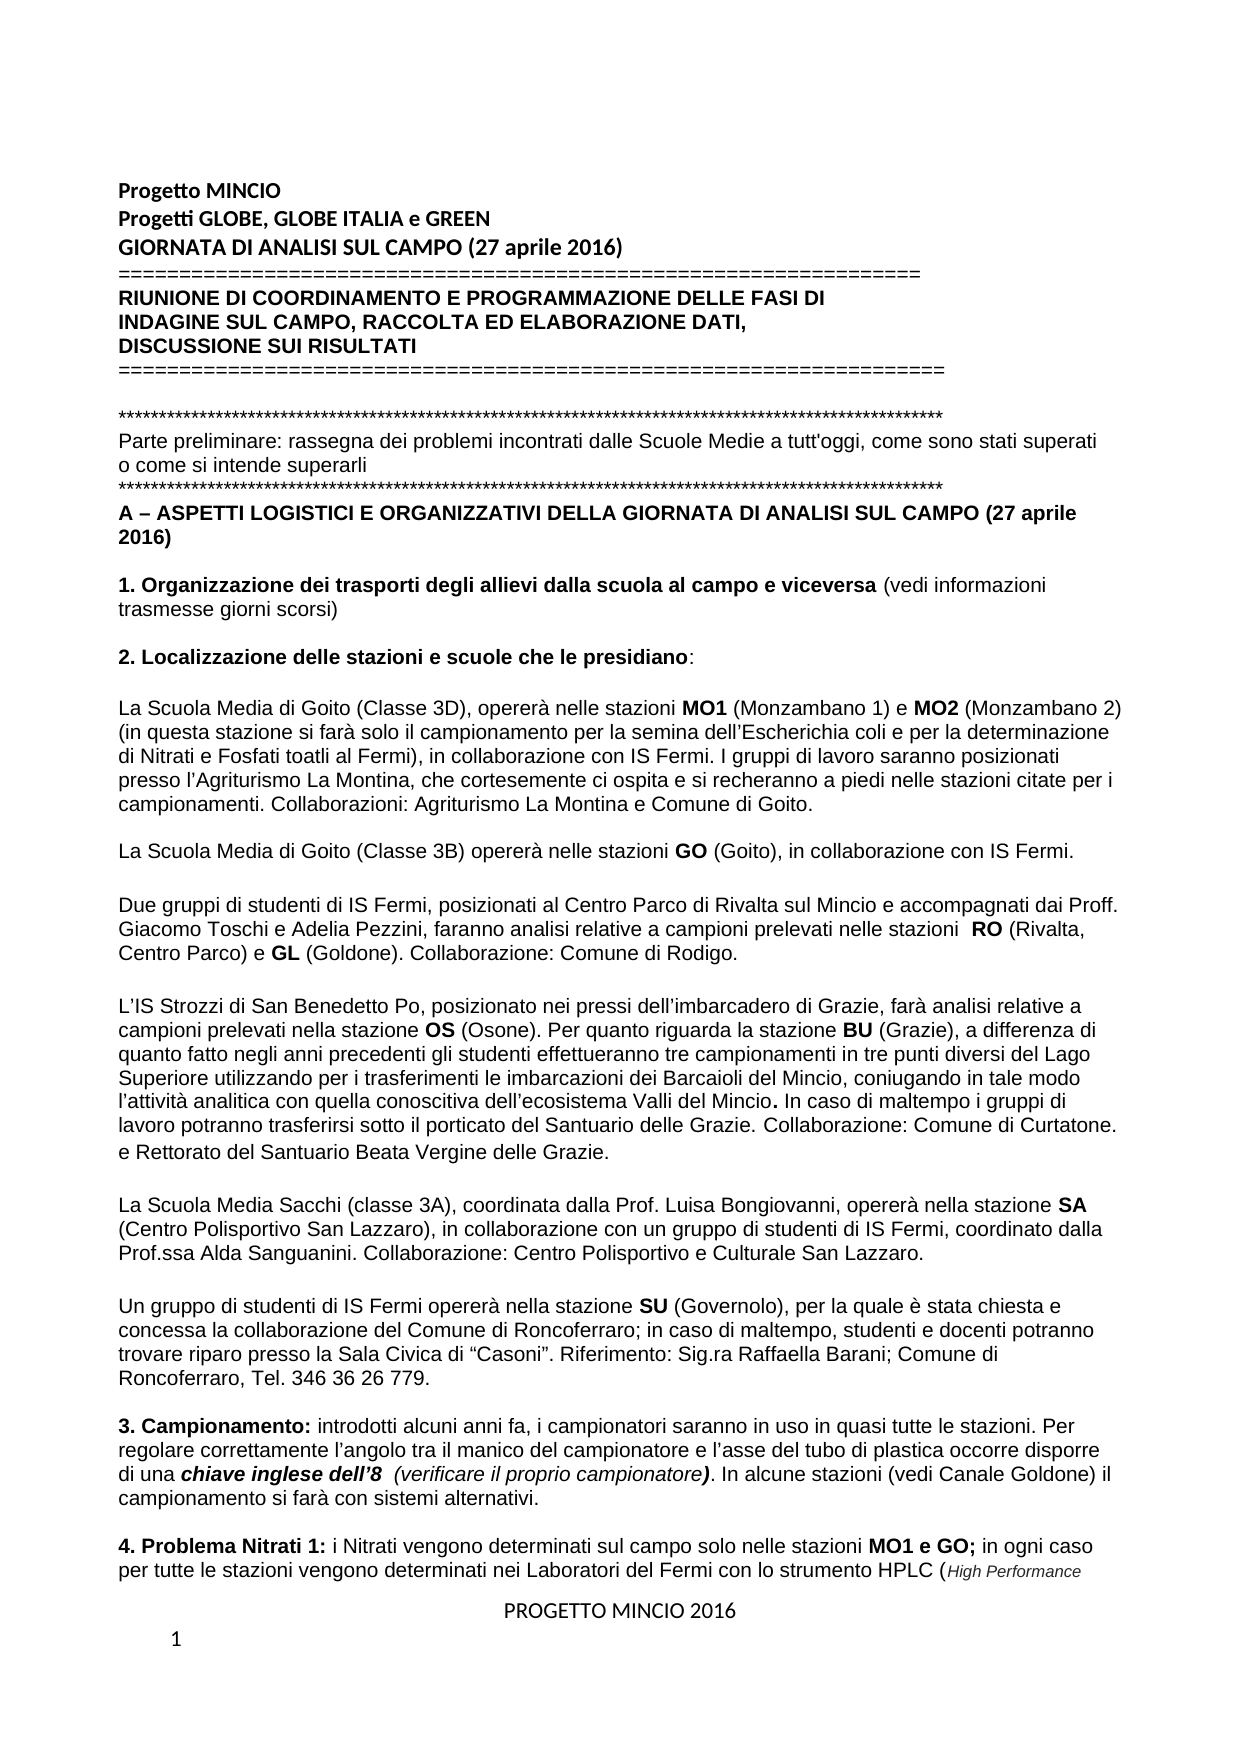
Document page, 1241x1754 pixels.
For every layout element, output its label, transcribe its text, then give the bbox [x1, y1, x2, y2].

text e Rettorato del Santuario Beata Vergine delle Grazie. [118, 1140, 1122, 1164]
text GIORNATA DI ANALISI SUL CAMPO (27 aprile 2016) [118, 232, 1122, 262]
text Progetti GLOBE, GLOBE ITALIA e GREEN [118, 204, 1122, 232]
text Parte preliminare: rassegna dei problemi incontrati dalle Scuole Medie a tutt'oggi, come sono stati superati [118, 429, 1122, 453]
text RIUNIONE DI COORDINAMENTO E PROGRAMMAZIONE DELLE FASI DI [118, 286, 1122, 309]
text 3. Campionamento: introdotti alcuni anni fa, i campionatori saranno in uso in quasi tutte le stazioni. Per regolare correttamente l’angolo tra il manico del campionatore e l’asse del tubo di plastica occorre disporre di una chiave inglese dell’8 (verificare il proprio campionatore). In alcune stazioni (vedi Canale Goldone) il campionamento si farà con sistemi alternativi. [118, 1414, 1122, 1509]
text 1. Organizzazione dei trasporti degli allievi dalla scuola al campo e viceversa (vedi informazioni trasmesse giorni scorsi) [118, 573, 1122, 621]
text Un gruppo di studenti di IS Fermi opererà nella stazione SU (Governolo), per la quale è stata chiesta e concessa la collaborazione del Comune di Roncoferraro; in caso di maltempo, studenti e docenti potranno trovare riparo presso la Sala Civica di “Casoni”. Riferimento: Sig.ra Raffaella Barani; Comune di Roncoferraro, Tel. 346 36 26 779. [118, 1294, 1122, 1390]
text INDAGINE SUL CAMPO, RACCOLTA ED ELABORAZIONE DATI, [118, 309, 1122, 333]
text ****************************************************************************************************** [118, 477, 1122, 501]
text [118, 1533, 1122, 1581]
text DISCUSSIONE SUI RISULTATI [118, 333, 1122, 357]
text 2. Localizzazione delle stazioni e scuole che le presidiano: [118, 645, 1122, 669]
text ==================================================================== [118, 357, 1122, 381]
text Due gruppi di studenti di IS Fermi, posizionati al Centro Parco di Rivalta sul Mincio e accompagnati dai Proff. Giacomo Toschi e Adelia Pezzini, faranno analisi relative a campioni prelevati nelle stazioni RO (Rivalta, Centro Parco) e GL (Goldone). Collaborazione: Comune di Rodigo. [118, 892, 1122, 964]
text L’IS Strozzi di San Benedetto Po, posizionato nei pressi dell’imbarcadero di Grazie, farà analisi relative a campioni prelevati nella stazione OS (Osone). Per quanto riguarda la stazione BU (Grazie), a differenza di quanto fatto negli anni precedenti gli studenti effettueranno tre campionamenti in tre punti diversi del Lago Superiore utilizzando per i trasferimenti le imbarcazioni dei Barcaioli del Mincio, coniugando in tale modo l’attività analitica con quella conoscitiva dell’ecosistema Valli del Mincio. In caso di maltempo i gruppi di lavoro potranno trasferirsi sotto il porticato del Santuario delle Grazie. Collaborazione: Comune di Curtatone. [118, 993, 1122, 1137]
text ================================================================== [118, 262, 1122, 286]
text A – ASPETTI LOGISTICI E ORGANIZZATIVI DELLA GIORNATA DI ANALISI SUL CAMPO (27 aprile 2016) [118, 501, 1122, 549]
text La Scuola Media Sacchi (classe 3A), coordinata dalla Prof. Luisa Bongiovanni, opererà nella stazione SA (Centro Polisportivo San Lazzaro), in collaborazione con un gruppo di studenti di IS Fermi, coordinato dalla Prof.ssa Alda Sanguanini. Collaborazione: Centro Polisportivo e Culturale San Lazzaro. [118, 1193, 1122, 1265]
text ****************************************************************************************************** [118, 405, 1122, 429]
text o come si intende superarli [118, 453, 1122, 477]
text Progetto MINCIO [118, 176, 1122, 204]
text La Scuola Media di Goito (Classe 3D), opererà nelle stazioni MO1 (Monzambano 1) e MO2 (Monzambano 2) (in questa stazione si farà solo il campionamento per la semina dell’Escherichia coli e per la determinazione di Nitrati e Fosfati toatli al Fermi), in collaborazione con IS Fermi. I gruppi di lavoro saranno posizionati presso l’Agriturismo La Montina, che cortesemente ci ospita e si recheranno a piedi nelle stazioni citate per i campionamenti. Collaborazioni: Agriturismo La Montina e Comune di Goito. La Scuola Media di Goito (Classe 3B) opererà nelle stazioni GO (Goito), in collaborazione con IS Fermi. [118, 696, 1122, 863]
